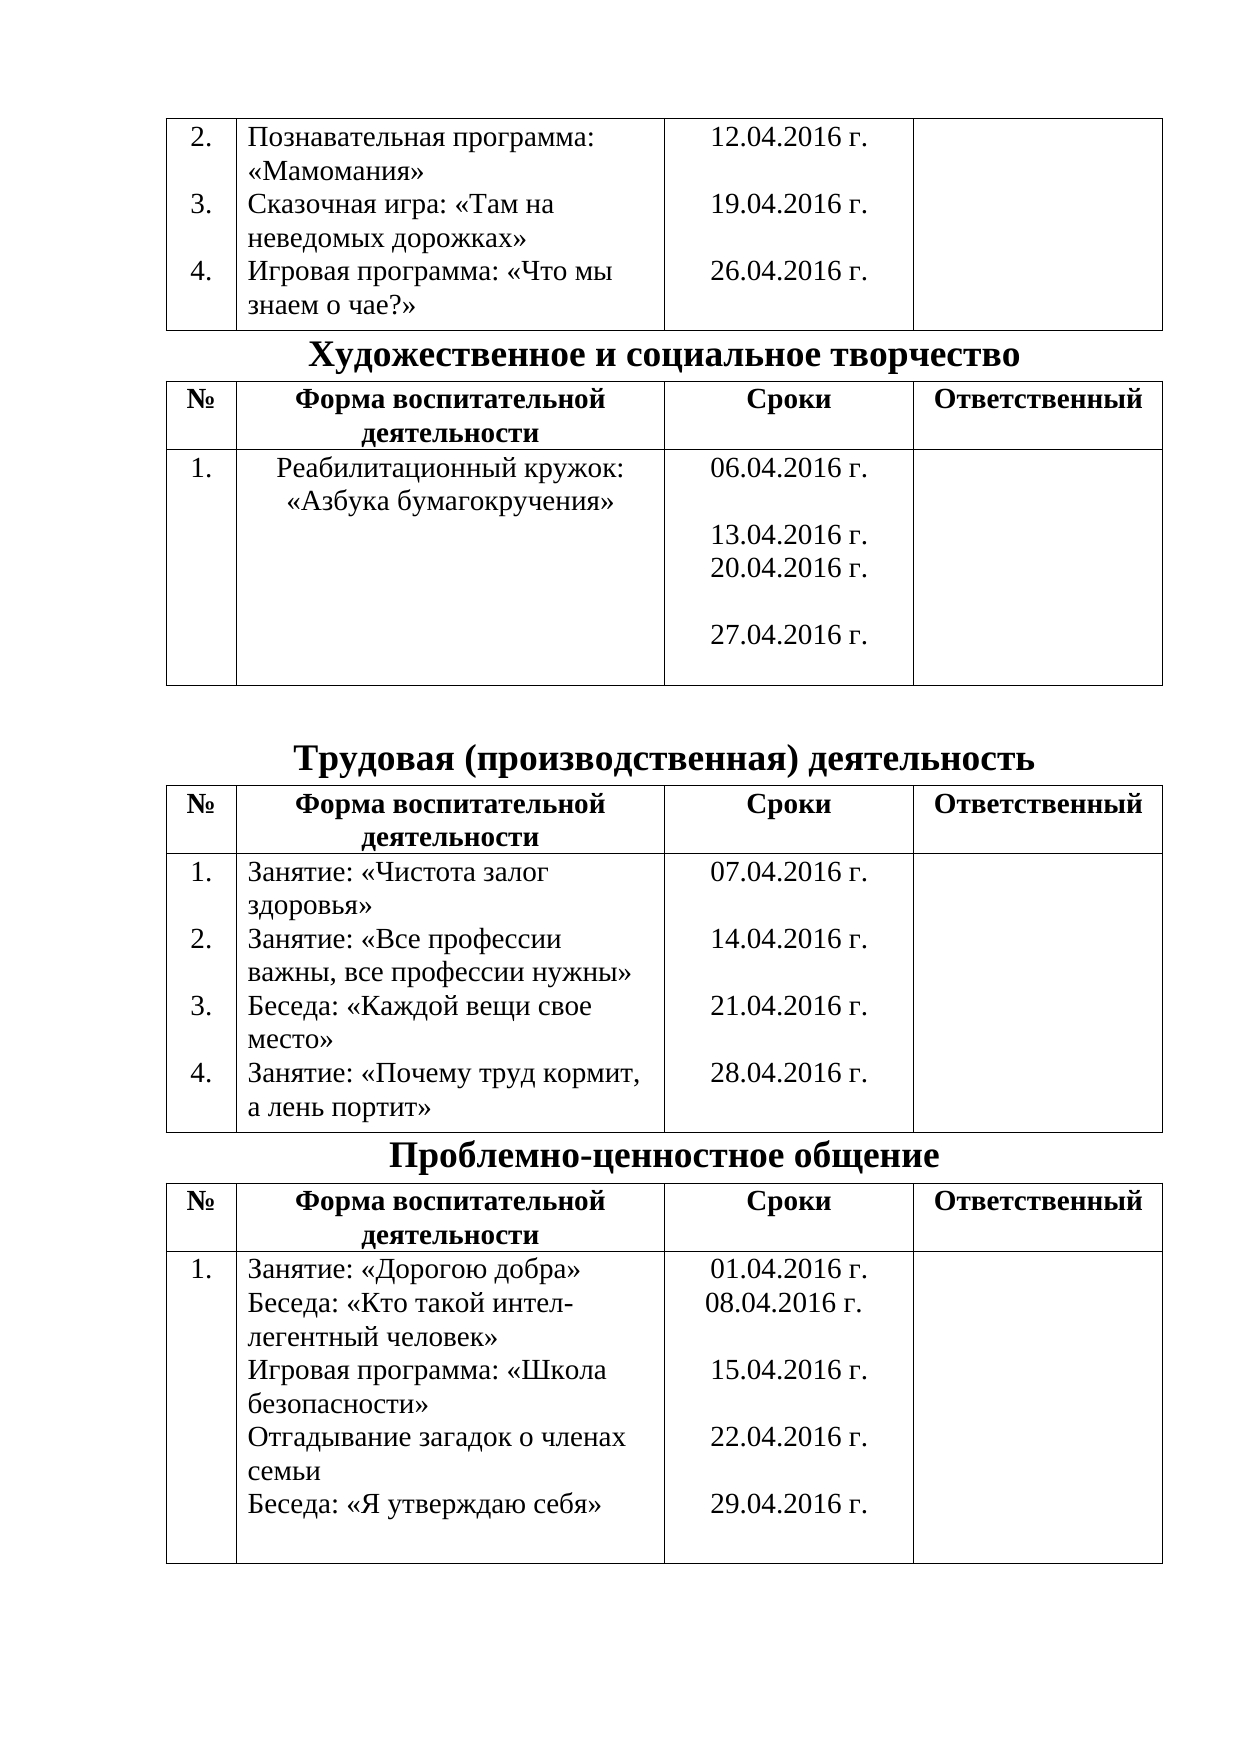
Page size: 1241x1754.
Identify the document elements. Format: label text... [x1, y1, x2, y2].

table_cell 06.04.2016 г. 13.04.2016 г. 20.04.2016 г. 27.04.2016 г. [665, 450, 913, 684]
table_header Форма воспитательной деятельности [237, 1184, 664, 1251]
table_header Сроки [665, 786, 913, 853]
table_header Ответственный [914, 1184, 1162, 1251]
table_header № [167, 382, 236, 449]
table_cell 1. [167, 450, 236, 684]
table_header № [167, 786, 236, 853]
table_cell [237, 119, 664, 330]
table_header Сроки [665, 1184, 913, 1251]
text Трудовая (производственная) деятельность [177, 735, 1152, 778]
table_cell 1. 2. 3. 4. [167, 119, 236, 330]
table_cell 1. 2. 3. 4. [167, 854, 236, 1132]
table_cell [914, 450, 1162, 684]
table_cell [914, 119, 1162, 330]
table_cell Занятие: «Чистота залог здоровья» Занятие: «Все профессии важны, все профессии нужны» Беседа: «Каждой вещи свое место» Занятие: «Почему труд кормит, а лень портит» [237, 854, 664, 1132]
table_header Форма воспитательной деятельности [237, 382, 664, 449]
table_header Форма воспитательной деятельности [237, 786, 664, 853]
table_header Ответственный [914, 382, 1162, 449]
table_cell 01.04.2016 г. 08.04.2016 г. 15.04.2016 г. 22.04.2016 г. 29.04.2016 г. [665, 1252, 913, 1563]
table_cell [914, 854, 1162, 1132]
table_header Ответственный [914, 786, 1162, 853]
text Художественное и социальное творчество [177, 331, 1152, 374]
table_header Сроки [665, 382, 913, 449]
table_cell 07.04.2016 г. 14.04.2016 г. 21.04.2016 г. 28.04.2016 г. [665, 854, 913, 1132]
table_cell Реабилитационный кружок: «Азбука бумагокручения» [237, 450, 664, 684]
table_header № [167, 1184, 236, 1251]
table_cell Занятие: «Дорогою добра» Беседа: «Кто такой интел-легентный человек» Игровая программа: «Школа безопасности» Отгадывание загадок о членах семьи Беседа: «Я утверждаю себя» [237, 1252, 664, 1563]
table_cell [914, 1252, 1162, 1563]
text Проблемно-ценностное общение [177, 1133, 1152, 1176]
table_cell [665, 119, 913, 330]
table_cell 1. [167, 1252, 236, 1563]
